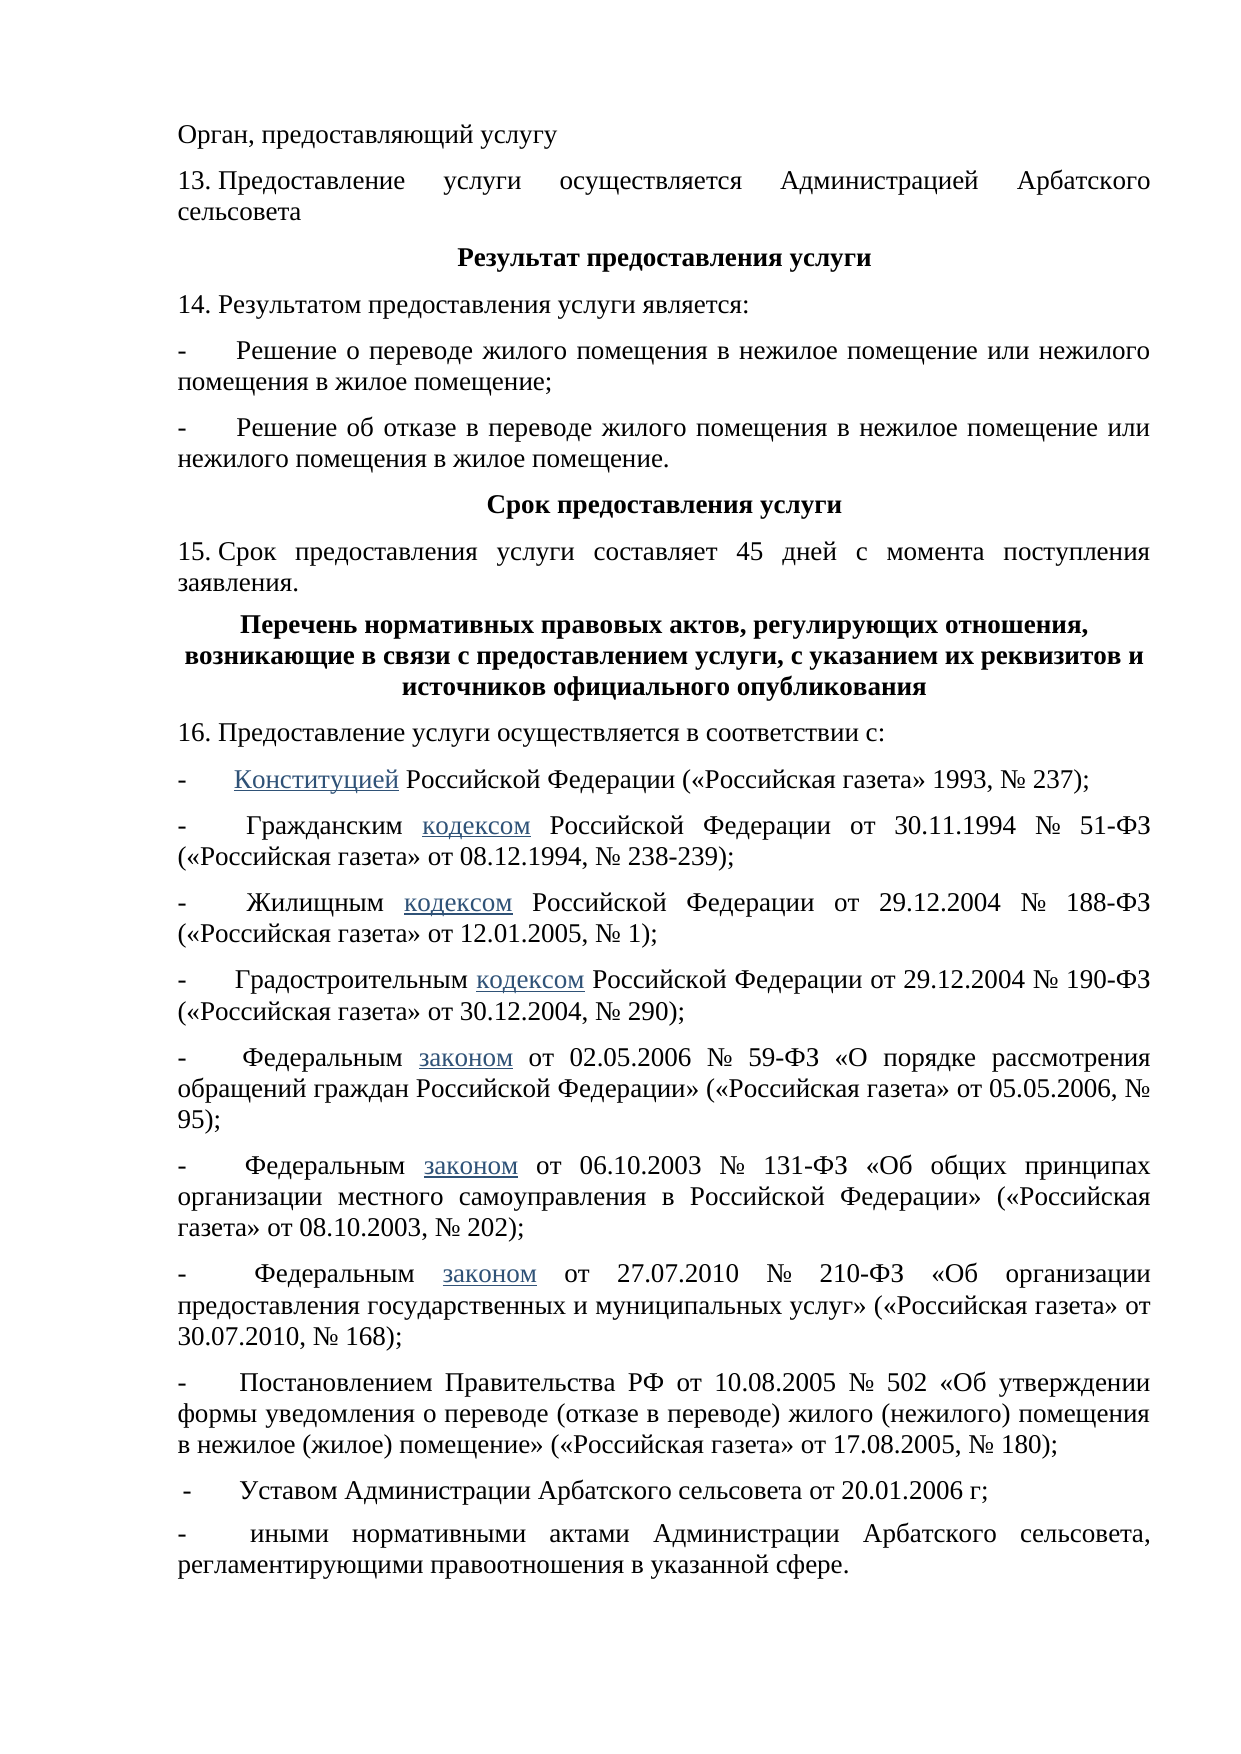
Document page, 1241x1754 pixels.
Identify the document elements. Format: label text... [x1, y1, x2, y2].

text 15. Срок предоставления услуги составляет 45 дней с момента поступления заявления. [177, 534, 1152, 597]
text - Постановлением Правительства РФ от 10.08.2005 № 502 «Об утверждении формы уведомления о переводе (отказе в переводе) жилого (нежилого) помещения в нежилое (жилое) помещение» («Российская газета» от 17.08.2005, № 180); [177, 1366, 1152, 1459]
text 16. Предоставление услуги осуществляется в соответствии с: [177, 717, 1152, 748]
text - Гражданским кодексом Российской Федерации от 30.11.1994 № 51-ФЗ («Российская газета» от 08.12.1994, № 238-239); [177, 809, 1152, 871]
text - Федеральным законом от 27.07.2010 № 210-ФЗ «Об организации предоставления государственных и муниципальных услуг» («Российская газета» от 30.07.2010, № 168); [177, 1258, 1152, 1351]
text - Уставом Администрации Арбатского сельсовета от 20.01.2006 г; [162, 1474, 1152, 1506]
text Срок предоставления услуги [177, 488, 1152, 519]
text - Федеральным законом от 06.10.2003 № 131-ФЗ «Об общих принципах организации местного самоуправления в Российской Федерации» («Российская газета» от 08.10.2003, № 202); [177, 1149, 1152, 1243]
text 14. Результатом предоставления услуги является: [177, 288, 1152, 319]
text 13. Предоставление услуги осуществляется Администрацией Арбатского сельсовета [177, 164, 1152, 227]
text - Решение об отказе в переводе жилого помещения в нежилое помещение или нежилого помещения в жилое помещение. [177, 411, 1152, 473]
text Орган, предоставляющий услугу [177, 118, 1152, 149]
text - Решение о переводе жилого помещения в нежилое помещение или нежилого помещения в жилое помещение; [177, 334, 1152, 396]
text Перечень нормативных правовых актов, регулирующих отношения, возникающие в связи с предоставлением услуги, с указанием их реквизитов и источников официального опубликования [177, 608, 1152, 702]
text - Конституцией Российской Федерации («Российская газета» 1993, № 237); [177, 763, 1152, 794]
text Результат предоставления услуги [177, 242, 1152, 273]
text - иными нормативными актами Администрации Арбатского сельсовета, регламентирующими правоотношения в указанной сфере. [177, 1517, 1152, 1579]
text - Жилищным кодексом Российской Федерации от 29.12.2004 № 188-ФЗ («Российская газета» от 12.01.2005, № 1); [177, 886, 1152, 948]
text - Федеральным законом от 02.05.2006 № 59-ФЗ «О порядке рассмотрения обращений граждан Российской Федерации» («Российская газета» от 05.05.2006, № 95); [177, 1041, 1152, 1134]
text - Градостроительным кодексом Российской Федерации от 29.12.2004 № 190-ФЗ («Российская газета» от 30.12.2004, № 290); [177, 963, 1152, 1026]
